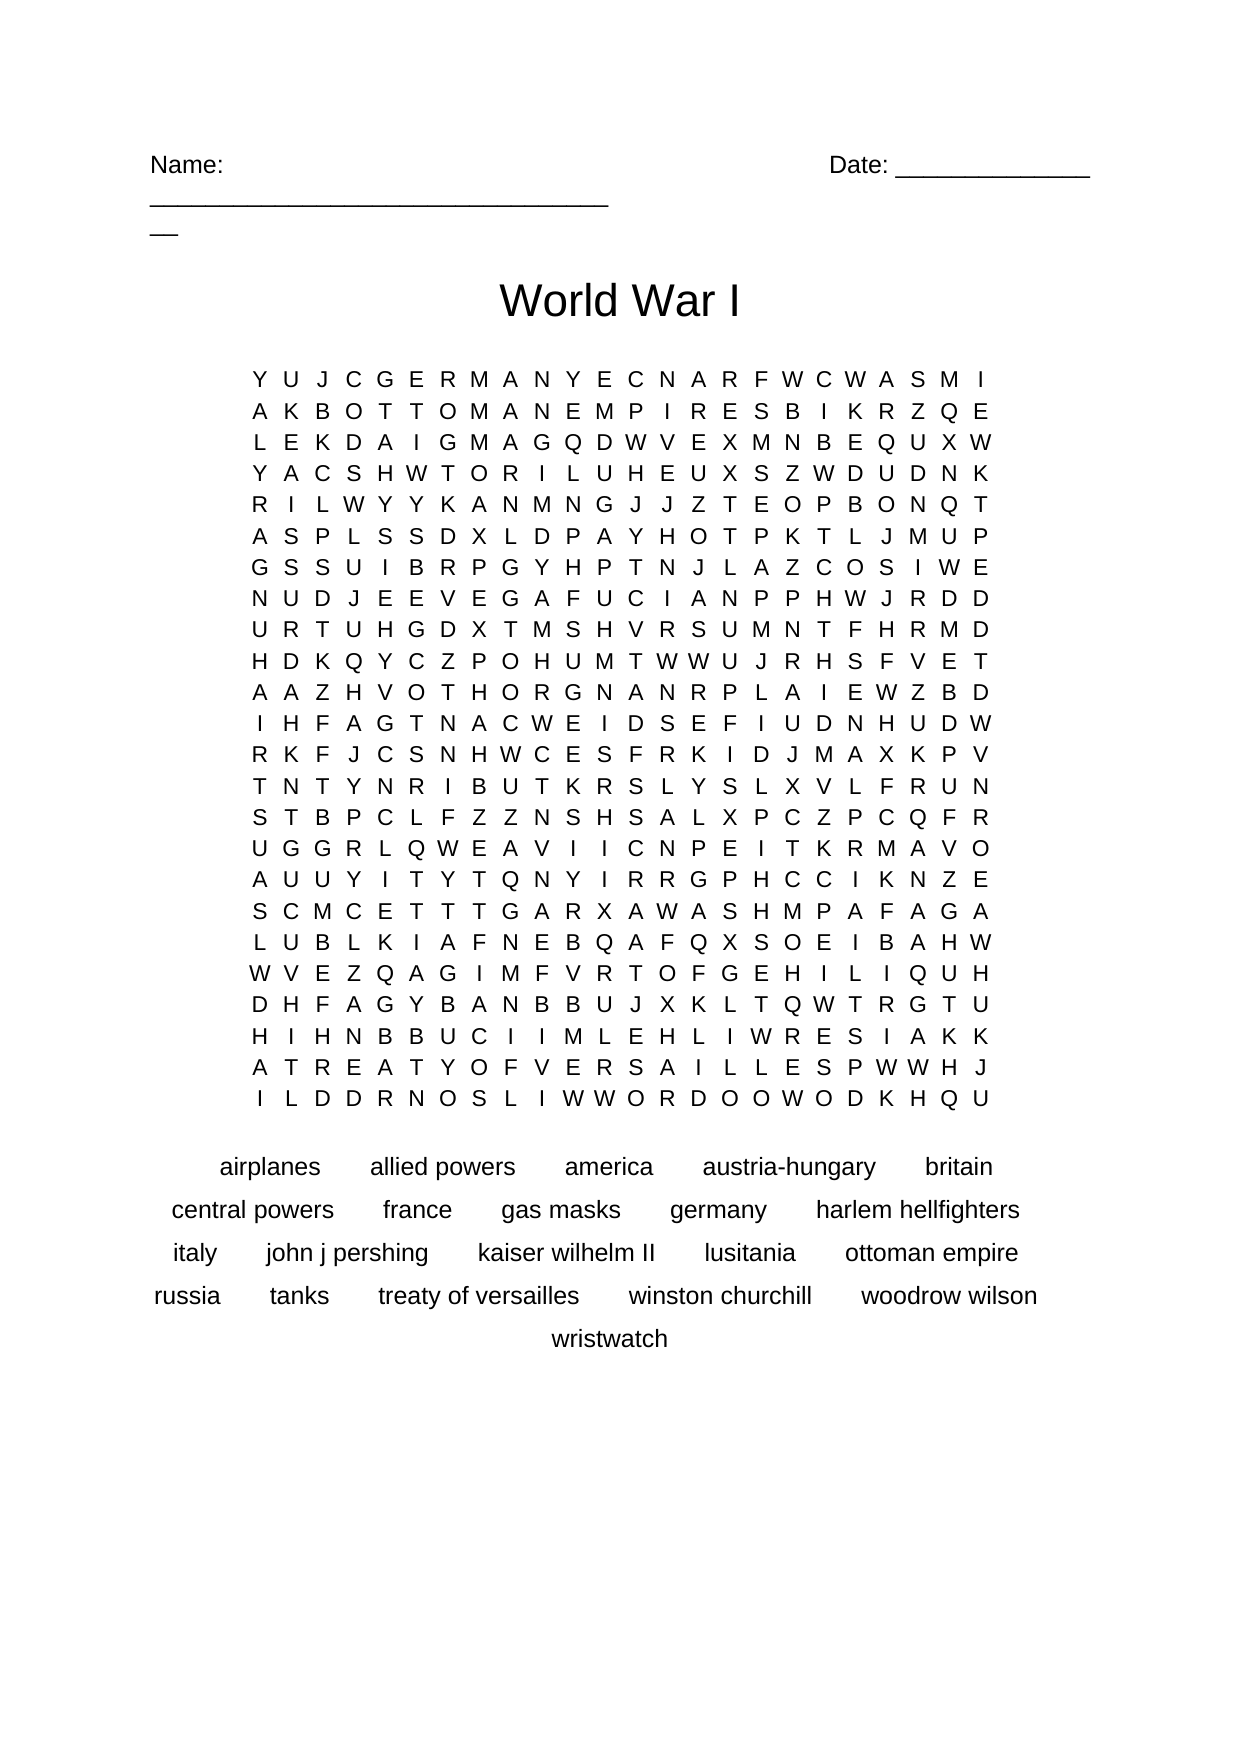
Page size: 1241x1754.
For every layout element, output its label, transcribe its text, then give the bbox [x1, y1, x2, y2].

table_cell W [432, 833, 463, 864]
table_cell K [871, 864, 902, 895]
table_cell Y [526, 551, 557, 583]
table_cell N [777, 426, 808, 458]
table_cell I [651, 395, 683, 426]
table_cell M [745, 426, 777, 458]
table_cell F [464, 926, 495, 958]
table_cell E [526, 926, 557, 958]
table_cell I [275, 489, 307, 520]
table_cell M [464, 426, 495, 458]
table_cell H [745, 895, 777, 926]
table_cell S [745, 926, 777, 958]
table_cell I [589, 833, 620, 864]
table_cell P [808, 489, 839, 520]
table_cell T [275, 1051, 307, 1083]
table_cell X [714, 458, 745, 489]
table_cell D [840, 1083, 871, 1114]
table_cell P [745, 801, 777, 833]
table_cell E [307, 958, 338, 989]
table_cell Y [432, 1051, 463, 1083]
table_cell C [777, 864, 808, 895]
table_cell R [651, 864, 683, 895]
table_cell G [934, 895, 965, 926]
table_cell A [244, 395, 275, 426]
table_cell N [651, 833, 683, 864]
table_cell I [401, 426, 432, 458]
table_cell W [808, 989, 839, 1020]
table_header E [401, 364, 432, 395]
table_cell V [275, 958, 307, 989]
table_cell I [432, 770, 463, 801]
table_cell C [620, 583, 651, 614]
table_cell A [840, 895, 871, 926]
table_cell H [651, 1020, 683, 1051]
table_cell H [369, 458, 401, 489]
table_cell W [651, 895, 683, 926]
table_cell R [620, 864, 651, 895]
table_cell Z [495, 801, 526, 833]
table_cell R [275, 614, 307, 645]
table_cell R [369, 1083, 401, 1114]
table_cell K [307, 426, 338, 458]
table_cell W [840, 583, 871, 614]
table_cell S [401, 739, 432, 770]
table_cell L [683, 801, 714, 833]
table_cell A [495, 395, 526, 426]
table_cell F [558, 583, 589, 614]
table_cell F [307, 708, 338, 739]
table_cell A [338, 989, 369, 1020]
table_cell U [934, 958, 965, 989]
table_cell H [745, 864, 777, 895]
table_cell S [745, 458, 777, 489]
table_cell T [464, 864, 495, 895]
table_cell W [338, 489, 369, 520]
table_cell K [683, 739, 714, 770]
table_cell J [871, 520, 902, 551]
table_cell A [902, 895, 933, 926]
table_cell E [965, 551, 996, 583]
table_cell B [558, 989, 589, 1020]
table_cell I [745, 833, 777, 864]
table_cell E [965, 395, 996, 426]
table_cell Q [558, 426, 589, 458]
table_cell L [275, 1083, 307, 1114]
table_cell F [714, 708, 745, 739]
table_cell X [934, 426, 965, 458]
table_cell N [526, 395, 557, 426]
table_cell P [558, 520, 589, 551]
table_header A [495, 364, 526, 395]
table_cell N [651, 551, 683, 583]
table_cell L [745, 1051, 777, 1083]
table_cell S [244, 801, 275, 833]
table_cell C [401, 645, 432, 676]
table_cell L [495, 520, 526, 551]
table_cell B [307, 395, 338, 426]
table_cell O [620, 1083, 651, 1114]
table_cell X [464, 520, 495, 551]
table_cell K [275, 395, 307, 426]
table_cell L [714, 1051, 745, 1083]
table_cell S [714, 895, 745, 926]
table_cell A [244, 520, 275, 551]
table_cell S [840, 1020, 871, 1051]
table_cell E [369, 895, 401, 926]
table_cell R [651, 739, 683, 770]
table_cell A [244, 1051, 275, 1083]
table_cell Z [338, 958, 369, 989]
table_cell F [307, 739, 338, 770]
table_cell T [934, 989, 965, 1020]
table_cell T [464, 895, 495, 926]
table_cell I [714, 739, 745, 770]
table_cell L [558, 458, 589, 489]
table_cell K [965, 458, 996, 489]
table_cell H [934, 1051, 965, 1083]
table_cell Z [902, 676, 933, 708]
table_cell R [338, 833, 369, 864]
table_cell R [401, 770, 432, 801]
table_cell V [651, 426, 683, 458]
table_cell A [620, 676, 651, 708]
table_cell I [902, 551, 933, 583]
table_cell P [620, 395, 651, 426]
table_cell U [934, 770, 965, 801]
table_cell H [464, 739, 495, 770]
table_cell S [369, 520, 401, 551]
table_cell Z [808, 801, 839, 833]
table_cell V [432, 583, 463, 614]
table_cell A [840, 739, 871, 770]
table_cell E [464, 833, 495, 864]
table_cell Q [871, 426, 902, 458]
table_cell O [965, 833, 996, 864]
table_cell H [902, 1083, 933, 1114]
table_cell I [871, 1020, 902, 1051]
table_header G [369, 364, 401, 395]
table_cell S [558, 614, 589, 645]
table_cell J [965, 1051, 996, 1083]
table_cell S [683, 614, 714, 645]
table_cell R [651, 614, 683, 645]
table_cell P [464, 551, 495, 583]
table_cell H [620, 458, 651, 489]
table_cell W [244, 958, 275, 989]
table_cell T [620, 958, 651, 989]
table_cell M [526, 614, 557, 645]
table_cell G [244, 551, 275, 583]
table_cell A [902, 926, 933, 958]
table_cell O [840, 551, 871, 583]
table_cell C [338, 895, 369, 926]
table_cell W [871, 676, 902, 708]
table_cell J [777, 739, 808, 770]
table_cell T [401, 864, 432, 895]
table_cell R [589, 1051, 620, 1083]
table_cell W [965, 426, 996, 458]
table_cell R [683, 676, 714, 708]
table_cell S [464, 1083, 495, 1114]
table_header Name: ___________________________________ [150, 150, 620, 274]
table_cell P [777, 583, 808, 614]
table_cell U [275, 583, 307, 614]
table_cell N [777, 614, 808, 645]
table_cell J [620, 989, 651, 1020]
table_cell O [714, 1083, 745, 1114]
table_cell E [683, 708, 714, 739]
table_cell F [495, 1051, 526, 1083]
table_cell V [934, 833, 965, 864]
table_cell A [745, 551, 777, 583]
table_cell R [526, 676, 557, 708]
table_cell H [307, 1020, 338, 1051]
table_cell H [244, 1020, 275, 1051]
table_cell O [745, 1083, 777, 1114]
table_cell D [934, 708, 965, 739]
table_cell H [244, 645, 275, 676]
table_cell H [369, 614, 401, 645]
table_cell U [714, 645, 745, 676]
table_cell T [840, 989, 871, 1020]
table_cell P [714, 864, 745, 895]
table_cell H [338, 676, 369, 708]
table_cell W [902, 1051, 933, 1083]
table_cell G [714, 958, 745, 989]
table_cell N [432, 739, 463, 770]
table_cell R [589, 958, 620, 989]
table_cell N [495, 489, 526, 520]
table_cell N [840, 708, 871, 739]
table_cell H [777, 958, 808, 989]
table_cell B [526, 989, 557, 1020]
table_cell A [683, 895, 714, 926]
table_cell N [244, 583, 275, 614]
table_cell W [683, 645, 714, 676]
table_cell S [714, 770, 745, 801]
table_cell E [934, 645, 965, 676]
table_cell T [965, 489, 996, 520]
table_cell O [432, 1083, 463, 1114]
table_cell C [871, 801, 902, 833]
table_cell M [526, 489, 557, 520]
table_cell T [620, 551, 651, 583]
table_cell X [777, 770, 808, 801]
table_cell R [651, 1083, 683, 1114]
table_cell E [338, 1051, 369, 1083]
table_cell E [745, 489, 777, 520]
table_cell I [495, 1020, 526, 1051]
table_cell R [777, 645, 808, 676]
table_cell R [902, 583, 933, 614]
table_cell R [871, 395, 902, 426]
table_cell O [871, 489, 902, 520]
table_cell C [620, 833, 651, 864]
table_cell H [275, 989, 307, 1020]
table_cell F [871, 895, 902, 926]
table_cell D [526, 520, 557, 551]
table_cell Q [902, 801, 933, 833]
table_cell L [714, 989, 745, 1020]
table_cell I [526, 458, 557, 489]
table_cell L [589, 1020, 620, 1051]
table_cell O [651, 958, 683, 989]
table_cell Z [902, 395, 933, 426]
table_cell W [620, 426, 651, 458]
table_cell L [840, 958, 871, 989]
table_cell N [495, 926, 526, 958]
table_cell Z [307, 676, 338, 708]
table_cell A [902, 1020, 933, 1051]
table_cell X [714, 926, 745, 958]
table_cell Q [338, 645, 369, 676]
table_cell U [683, 458, 714, 489]
table_header E [589, 364, 620, 395]
table_cell A [275, 676, 307, 708]
table_cell A [369, 1051, 401, 1083]
table_cell R [871, 989, 902, 1020]
table_cell U [871, 458, 902, 489]
table_cell L [401, 801, 432, 833]
table_cell D [965, 614, 996, 645]
table_cell T [745, 989, 777, 1020]
table_cell W [558, 1083, 589, 1114]
table_cell D [338, 426, 369, 458]
table_cell E [745, 958, 777, 989]
table_cell S [244, 895, 275, 926]
table_cell I [683, 1051, 714, 1083]
table_cell C [777, 801, 808, 833]
table_cell A [369, 426, 401, 458]
table_cell W [808, 458, 839, 489]
table_cell G [307, 833, 338, 864]
table_cell B [401, 551, 432, 583]
table_cell T [401, 895, 432, 926]
table_cell H [871, 614, 902, 645]
table_cell K [777, 520, 808, 551]
table_cell A [338, 708, 369, 739]
table_cell H [808, 583, 839, 614]
table_cell E [714, 395, 745, 426]
table_cell E [651, 458, 683, 489]
table_cell T [432, 895, 463, 926]
table_cell G [495, 551, 526, 583]
table_cell E [369, 583, 401, 614]
table_cell S [871, 551, 902, 583]
table_cell D [902, 458, 933, 489]
table_cell M [589, 645, 620, 676]
table_cell P [840, 1051, 871, 1083]
table_cell J [683, 551, 714, 583]
table_cell L [495, 1083, 526, 1114]
text airplanes allied powers america austria-hungary britain central powers france gas masks germany harlem hellfighters italy john j pershing kaiser wilhelm II lusitania ottoman empire russia tanks treaty of versailles winston churchill woodrow wilson wristwatch [150, 1151, 1090, 1353]
table_cell U [589, 989, 620, 1020]
table_cell I [840, 926, 871, 958]
table_cell F [840, 614, 871, 645]
table_cell G [432, 426, 463, 458]
table_cell U [244, 833, 275, 864]
table_cell Q [369, 958, 401, 989]
table_cell I [401, 926, 432, 958]
table_cell M [558, 1020, 589, 1051]
table_cell X [464, 614, 495, 645]
table_cell V [808, 770, 839, 801]
table_cell R [777, 1020, 808, 1051]
table_cell I [369, 864, 401, 895]
table_cell D [589, 426, 620, 458]
table_cell U [589, 583, 620, 614]
table_cell T [495, 614, 526, 645]
table_cell N [934, 458, 965, 489]
table_cell H [934, 926, 965, 958]
table_cell C [526, 739, 557, 770]
table_cell Z [777, 551, 808, 583]
table_cell B [558, 926, 589, 958]
table_cell H [558, 551, 589, 583]
table_cell G [558, 676, 589, 708]
table_cell F [651, 926, 683, 958]
table_cell S [808, 1051, 839, 1083]
table_cell G [589, 489, 620, 520]
table_cell W [495, 739, 526, 770]
table_cell T [714, 489, 745, 520]
table_cell Y [338, 864, 369, 895]
table_cell D [307, 1083, 338, 1114]
table_cell D [338, 1083, 369, 1114]
table_cell B [777, 395, 808, 426]
table_cell A [275, 458, 307, 489]
table_cell V [965, 739, 996, 770]
table_cell M [589, 395, 620, 426]
table_cell S [620, 801, 651, 833]
table_cell U [934, 520, 965, 551]
table_cell G [526, 426, 557, 458]
table_cell W [934, 551, 965, 583]
table_cell N [338, 1020, 369, 1051]
table_cell M [495, 958, 526, 989]
table_cell R [244, 739, 275, 770]
table_cell K [558, 770, 589, 801]
table_header N [526, 364, 557, 395]
table_cell Y [369, 489, 401, 520]
table_cell W [651, 645, 683, 676]
table_cell O [808, 1083, 839, 1114]
table_cell I [651, 583, 683, 614]
table_cell S [745, 395, 777, 426]
table_cell O [495, 676, 526, 708]
table_cell X [651, 989, 683, 1020]
table_cell S [840, 645, 871, 676]
table_cell B [464, 770, 495, 801]
table_header Y [244, 364, 275, 395]
table_cell R [840, 833, 871, 864]
table_cell N [275, 770, 307, 801]
table_cell H [651, 520, 683, 551]
table_cell U [275, 926, 307, 958]
table_cell Q [589, 926, 620, 958]
table_cell Q [495, 864, 526, 895]
title World War I [150, 274, 1090, 326]
table_cell P [934, 739, 965, 770]
table_cell A [620, 926, 651, 958]
table_cell P [714, 676, 745, 708]
table_cell T [369, 395, 401, 426]
table_header Date: ______________ [620, 150, 1090, 274]
table_cell F [683, 958, 714, 989]
table_cell P [965, 520, 996, 551]
table_cell H [526, 645, 557, 676]
table_cell F [526, 958, 557, 989]
table_cell O [338, 395, 369, 426]
table_cell K [683, 989, 714, 1020]
table_cell D [275, 645, 307, 676]
table_cell M [777, 895, 808, 926]
table_cell N [432, 708, 463, 739]
table_cell I [244, 708, 275, 739]
table_cell V [526, 1051, 557, 1083]
table_cell F [620, 739, 651, 770]
table_cell D [244, 989, 275, 1020]
table_cell T [965, 645, 996, 676]
table_cell H [965, 958, 996, 989]
table_cell N [526, 864, 557, 895]
table_cell A [902, 833, 933, 864]
table_cell L [244, 426, 275, 458]
table_header R [714, 364, 745, 395]
table_header M [934, 364, 965, 395]
table_cell F [432, 801, 463, 833]
table_cell I [369, 551, 401, 583]
table_cell R [902, 770, 933, 801]
table_cell L [369, 833, 401, 864]
table_header U [275, 364, 307, 395]
table_cell Y [244, 458, 275, 489]
table_cell U [307, 864, 338, 895]
table_cell O [464, 1051, 495, 1083]
table_cell A [495, 426, 526, 458]
table_cell X [714, 801, 745, 833]
table_cell S [338, 458, 369, 489]
table_cell A [432, 926, 463, 958]
table_cell D [432, 520, 463, 551]
table_cell P [745, 583, 777, 614]
table_cell C [495, 708, 526, 739]
table_header A [683, 364, 714, 395]
table_cell N [902, 489, 933, 520]
table_cell P [464, 645, 495, 676]
table_cell D [683, 1083, 714, 1114]
table_cell T [401, 1051, 432, 1083]
table_cell A [495, 833, 526, 864]
table_cell E [558, 708, 589, 739]
table_cell A [683, 583, 714, 614]
table_cell G [683, 864, 714, 895]
table_cell G [495, 583, 526, 614]
table_cell E [401, 583, 432, 614]
table_cell A [464, 989, 495, 1020]
table_cell F [871, 645, 902, 676]
table_cell I [840, 864, 871, 895]
table_cell U [244, 614, 275, 645]
table_cell N [589, 676, 620, 708]
table_cell X [714, 426, 745, 458]
table_cell A [464, 489, 495, 520]
table_cell T [401, 708, 432, 739]
table_cell Q [934, 1083, 965, 1114]
table_cell W [745, 1020, 777, 1051]
table_cell R [495, 458, 526, 489]
table_cell A [244, 676, 275, 708]
table_cell Q [902, 958, 933, 989]
table_cell Z [683, 489, 714, 520]
table_cell T [808, 520, 839, 551]
table_cell Q [934, 489, 965, 520]
table_cell Z [777, 458, 808, 489]
table_cell S [651, 708, 683, 739]
table_cell V [526, 833, 557, 864]
table_cell Q [683, 926, 714, 958]
table_cell Z [432, 645, 463, 676]
table_cell H [808, 645, 839, 676]
table_cell K [840, 395, 871, 426]
table_cell I [808, 676, 839, 708]
table_cell S [275, 551, 307, 583]
table_cell M [745, 614, 777, 645]
table_cell N [965, 770, 996, 801]
table_cell T [307, 614, 338, 645]
table_cell M [808, 739, 839, 770]
table_cell M [934, 614, 965, 645]
table_cell G [495, 895, 526, 926]
table_header C [338, 364, 369, 395]
table_cell L [651, 770, 683, 801]
table_cell B [307, 801, 338, 833]
table_cell J [338, 583, 369, 614]
table_cell N [714, 583, 745, 614]
table_cell W [965, 926, 996, 958]
table_cell M [902, 520, 933, 551]
table_cell T [275, 801, 307, 833]
table_cell S [620, 770, 651, 801]
table_cell N [902, 864, 933, 895]
table_cell U [338, 614, 369, 645]
table_cell H [464, 676, 495, 708]
table_cell K [369, 926, 401, 958]
table_cell Z [464, 801, 495, 833]
table_cell O [683, 520, 714, 551]
table_cell V [902, 645, 933, 676]
table_cell A [244, 864, 275, 895]
table_cell U [495, 770, 526, 801]
table_cell A [589, 520, 620, 551]
table_cell O [495, 645, 526, 676]
table_cell U [275, 864, 307, 895]
table_cell H [275, 708, 307, 739]
table_header Y [558, 364, 589, 395]
table_cell S [275, 520, 307, 551]
table_cell C [369, 739, 401, 770]
table_cell R [902, 614, 933, 645]
table_cell K [934, 1020, 965, 1051]
table_cell G [432, 958, 463, 989]
table_cell B [307, 926, 338, 958]
table_cell A [526, 895, 557, 926]
table_cell P [840, 801, 871, 833]
table_cell D [307, 583, 338, 614]
table_cell E [275, 426, 307, 458]
table_cell O [777, 489, 808, 520]
table_cell D [745, 739, 777, 770]
table_cell L [338, 520, 369, 551]
table_cell S [558, 801, 589, 833]
table_cell M [871, 833, 902, 864]
table_cell B [808, 426, 839, 458]
table_cell L [840, 770, 871, 801]
table_cell V [369, 676, 401, 708]
table_header N [651, 364, 683, 395]
table_cell P [307, 520, 338, 551]
table_cell B [840, 489, 871, 520]
table_cell V [558, 958, 589, 989]
table_cell R [244, 489, 275, 520]
table_cell C [464, 1020, 495, 1051]
table_cell B [432, 989, 463, 1020]
table_cell D [840, 458, 871, 489]
table_cell I [589, 864, 620, 895]
table_cell A [777, 676, 808, 708]
table_cell L [307, 489, 338, 520]
table_cell I [745, 708, 777, 739]
table_cell I [526, 1083, 557, 1114]
table_cell K [902, 739, 933, 770]
table_cell T [432, 676, 463, 708]
table_cell Y [338, 770, 369, 801]
table_cell I [526, 1020, 557, 1051]
table_cell Y [401, 489, 432, 520]
table_header C [620, 364, 651, 395]
table_cell J [651, 489, 683, 520]
table_cell Z [934, 864, 965, 895]
table_cell Q [777, 989, 808, 1020]
table_cell N [526, 801, 557, 833]
table_cell D [965, 583, 996, 614]
table_cell E [840, 676, 871, 708]
table_cell D [620, 708, 651, 739]
table_cell O [401, 676, 432, 708]
table_cell N [401, 1083, 432, 1114]
table_cell I [589, 708, 620, 739]
table_cell P [338, 801, 369, 833]
table_cell E [808, 1020, 839, 1051]
table_cell L [745, 676, 777, 708]
table_cell W [965, 708, 996, 739]
table_cell E [840, 426, 871, 458]
table_cell E [620, 1020, 651, 1051]
table_cell A [401, 958, 432, 989]
table_cell U [432, 1020, 463, 1051]
table_cell T [777, 833, 808, 864]
table_cell P [808, 895, 839, 926]
table_cell G [369, 708, 401, 739]
table_cell O [464, 458, 495, 489]
table_cell T [714, 520, 745, 551]
table_cell H [871, 708, 902, 739]
table_cell B [369, 1020, 401, 1051]
table_cell Y [683, 770, 714, 801]
table_cell G [369, 989, 401, 1020]
table_cell U [714, 614, 745, 645]
table_cell J [871, 583, 902, 614]
table_cell U [558, 645, 589, 676]
table_cell B [871, 926, 902, 958]
table_cell C [307, 458, 338, 489]
table_cell X [871, 739, 902, 770]
table_cell R [307, 1051, 338, 1083]
table_cell V [620, 614, 651, 645]
table_cell T [307, 770, 338, 801]
table_cell O [777, 926, 808, 958]
table_cell P [589, 551, 620, 583]
table_cell K [871, 1083, 902, 1114]
table_header W [840, 364, 871, 395]
table_cell J [745, 645, 777, 676]
table_header R [432, 364, 463, 395]
table_cell J [620, 489, 651, 520]
table_cell W [589, 1083, 620, 1114]
table_cell U [965, 989, 996, 1020]
table_cell Y [369, 645, 401, 676]
table_cell B [401, 1020, 432, 1051]
table_header W [777, 364, 808, 395]
table_cell T [432, 458, 463, 489]
table_cell M [464, 395, 495, 426]
table_cell T [244, 770, 275, 801]
table_header S [902, 364, 933, 395]
table_cell E [558, 395, 589, 426]
table_cell W [401, 458, 432, 489]
table_cell K [432, 489, 463, 520]
table_cell O [432, 395, 463, 426]
table_cell R [558, 895, 589, 926]
table_cell I [275, 1020, 307, 1051]
table_cell L [714, 551, 745, 583]
table_header C [808, 364, 839, 395]
table_cell T [620, 645, 651, 676]
table_cell U [902, 426, 933, 458]
table_cell E [714, 833, 745, 864]
table_cell S [620, 1051, 651, 1083]
table_cell A [651, 1051, 683, 1083]
table_cell L [244, 926, 275, 958]
table_cell E [777, 1051, 808, 1083]
table_cell R [965, 801, 996, 833]
table_cell L [683, 1020, 714, 1051]
table_cell K [275, 739, 307, 770]
table_cell Y [620, 520, 651, 551]
table_cell C [808, 864, 839, 895]
table_cell R [589, 770, 620, 801]
table_cell S [589, 739, 620, 770]
table_cell B [934, 676, 965, 708]
table_cell U [338, 551, 369, 583]
table_cell W [871, 1051, 902, 1083]
table_cell N [651, 676, 683, 708]
table_cell P [745, 520, 777, 551]
table_cell J [338, 739, 369, 770]
table_cell H [589, 614, 620, 645]
table_cell U [965, 1083, 996, 1114]
table_cell K [808, 833, 839, 864]
table_cell A [651, 801, 683, 833]
table_cell G [902, 989, 933, 1020]
table_cell H [589, 801, 620, 833]
table_cell E [558, 1051, 589, 1083]
table_cell T [401, 395, 432, 426]
table_cell D [965, 676, 996, 708]
table_cell D [808, 708, 839, 739]
table_cell C [275, 895, 307, 926]
table_cell Y [432, 864, 463, 895]
table_cell G [401, 614, 432, 645]
table_cell Q [934, 395, 965, 426]
table_header I [965, 364, 996, 395]
table_cell K [965, 1020, 996, 1051]
table_cell U [777, 708, 808, 739]
table_cell W [526, 708, 557, 739]
table_cell D [432, 614, 463, 645]
table_cell N [369, 770, 401, 801]
table_cell D [934, 583, 965, 614]
table_cell W [777, 1083, 808, 1114]
table_header A [871, 364, 902, 395]
table_cell A [526, 583, 557, 614]
table_cell S [307, 551, 338, 583]
table_cell I [558, 833, 589, 864]
table_cell R [683, 395, 714, 426]
table_header F [745, 364, 777, 395]
table_cell E [965, 864, 996, 895]
table_cell A [965, 895, 996, 926]
table_cell T [808, 614, 839, 645]
table_cell X [589, 895, 620, 926]
table_cell F [307, 989, 338, 1020]
table_cell P [683, 833, 714, 864]
table_cell L [338, 926, 369, 958]
table_cell Y [401, 989, 432, 1020]
table_cell L [745, 770, 777, 801]
table_cell I [464, 958, 495, 989]
table_header J [307, 364, 338, 395]
table_cell S [401, 520, 432, 551]
table_cell T [526, 770, 557, 801]
table_cell F [934, 801, 965, 833]
table_cell K [307, 645, 338, 676]
table_cell I [244, 1083, 275, 1114]
table_cell N [495, 989, 526, 1020]
table_cell I [808, 958, 839, 989]
table_cell U [902, 708, 933, 739]
table_cell E [683, 426, 714, 458]
table_cell A [620, 895, 651, 926]
table_cell N [558, 489, 589, 520]
table_cell C [808, 551, 839, 583]
table_cell C [369, 801, 401, 833]
table_cell Q [401, 833, 432, 864]
table_cell G [275, 833, 307, 864]
table_cell I [871, 958, 902, 989]
table_cell R [432, 551, 463, 583]
table_cell E [464, 583, 495, 614]
table_cell U [589, 458, 620, 489]
table_cell I [808, 395, 839, 426]
table_cell A [464, 708, 495, 739]
table_cell M [307, 895, 338, 926]
table_cell I [714, 1020, 745, 1051]
table_cell F [871, 770, 902, 801]
table_cell E [558, 739, 589, 770]
table_header M [464, 364, 495, 395]
table_cell Y [558, 864, 589, 895]
table_cell L [840, 520, 871, 551]
table_cell E [808, 926, 839, 958]
